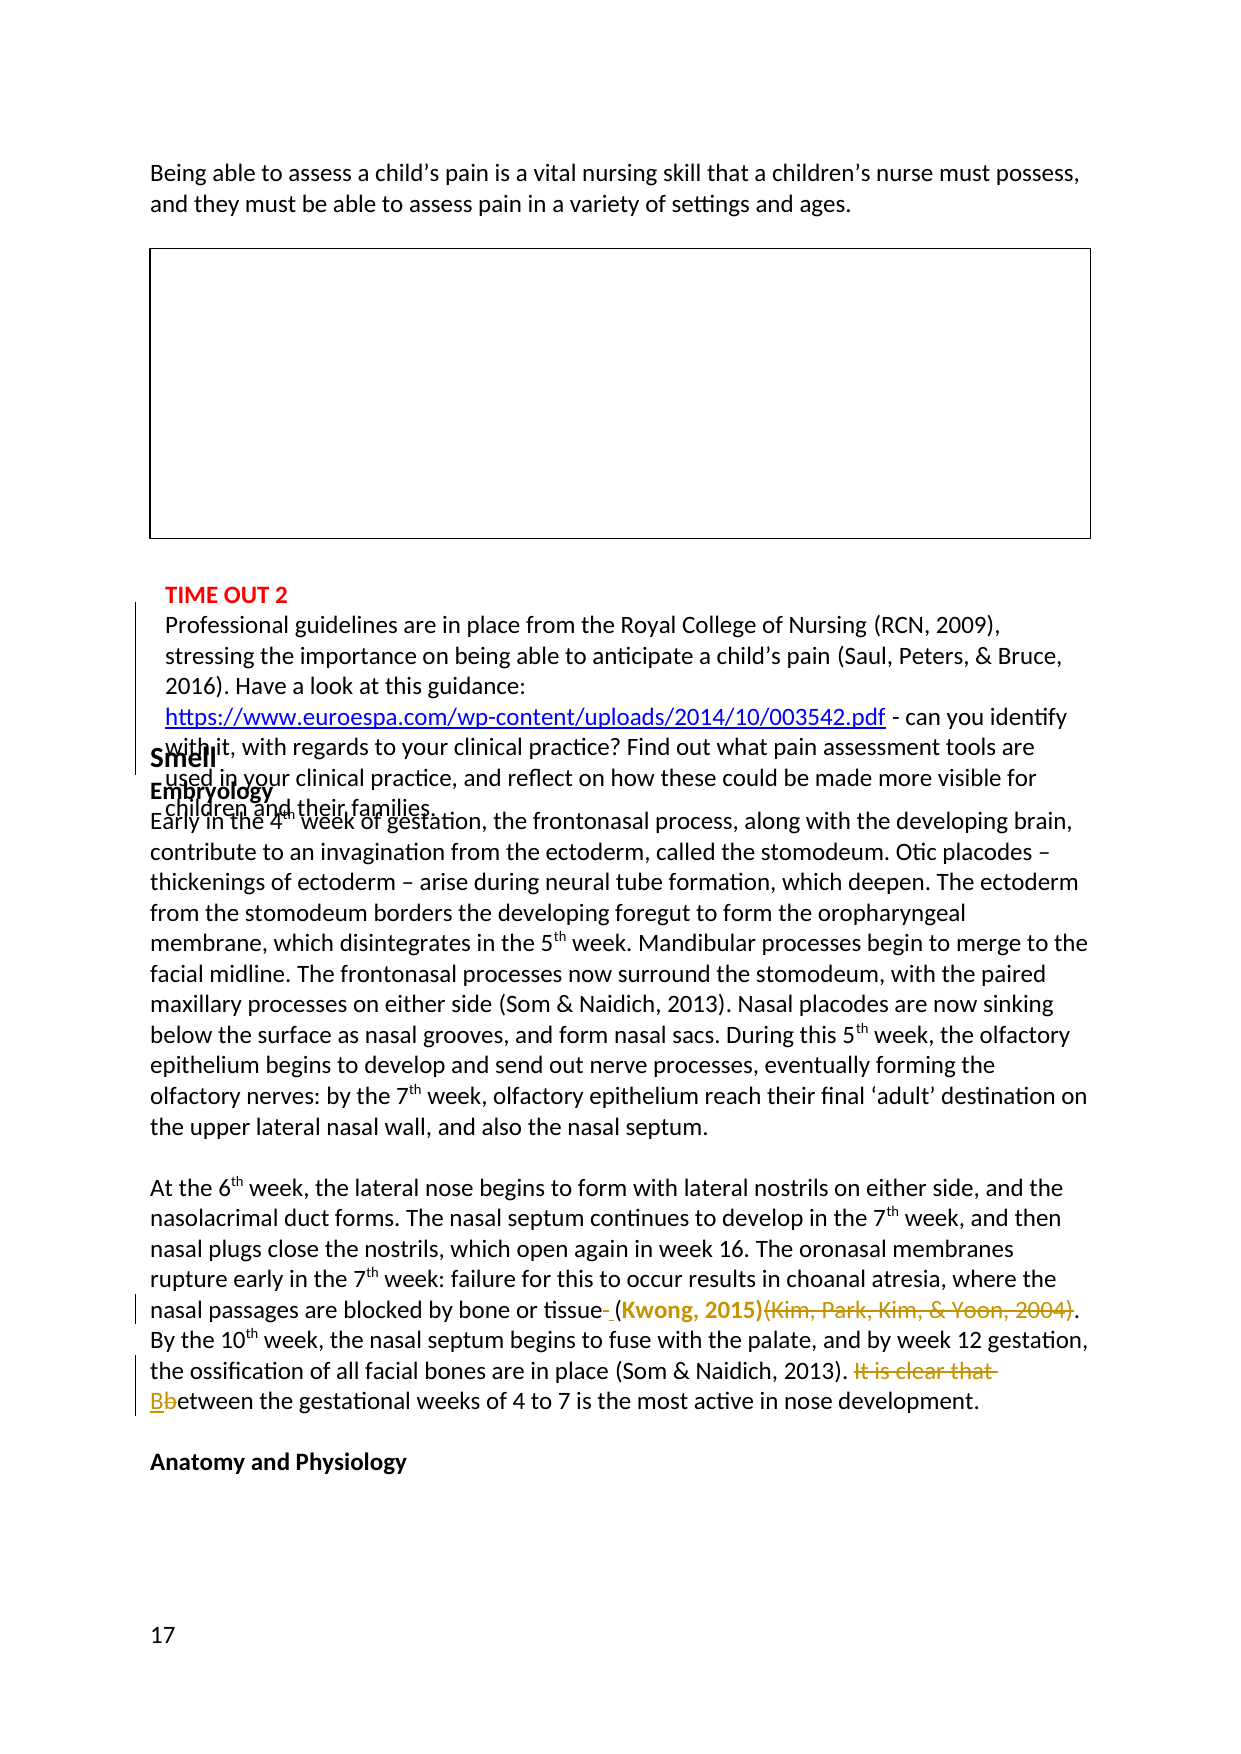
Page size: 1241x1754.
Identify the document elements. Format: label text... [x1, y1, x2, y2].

text Embryology [150, 775, 1090, 805]
text Early in the 4th week of gestation, the frontonasal process, along with the developing brain, contribute to an invagination from the ectoderm, called the stomodeum. Otic placodes – thickenings of ectoderm – arise during neural tube formation, which deepen. The ectoderm from the stomodeum borders the developing foregut to form the oropharyngeal membrane, which disintegrates in the 5th week. Mandibular processes begin to merge to the facial midline. The frontonasal processes now surround the stomodeum, with the paired maxillary processes on either side (Som & Naidich, 2013). Nasal placodes are now sinking below the surface as nasal grooves, and form nasal sacs. During this 5th week, the olfactory epithelium begins to develop and send out nerve processes, eventually forming the olfactory nerves: by the 7th week, olfactory epithelium reach their final ‘adult’ destination on the upper lateral nasal wall, and also the nasal septum. [150, 805, 1090, 1141]
text At the 6th week, the lateral nose begins to form with lateral nostrils on either side, and the nasolacrimal duct forms. The nasal septum continues to develop in the 7th week, and then nasal plugs close the nostrils, which open again in week 16. The oronasal membranes rupture early in the 7th week: failure for this to occur results in choanal atresia, where the nasal passages are blocked by bone or tissue(Kwong, 2015). By the 10th week, the nasal septum begins to fuse with the palate, and by week 12 gestation, the ossification of all facial bones are in place (Som & Naidich, 2013). etween the gestational weeks of 4 to 7 is the most active in nose development. [150, 1172, 1090, 1416]
text Anatomy and Physiology [150, 1446, 1090, 1477]
text Being able to assess a child’s pain is a vital nursing skill that a children’s nurse must possess, and they must be able to assess pain in a variety of settings and ages. [150, 157, 1090, 218]
text Smell [150, 739, 1090, 775]
